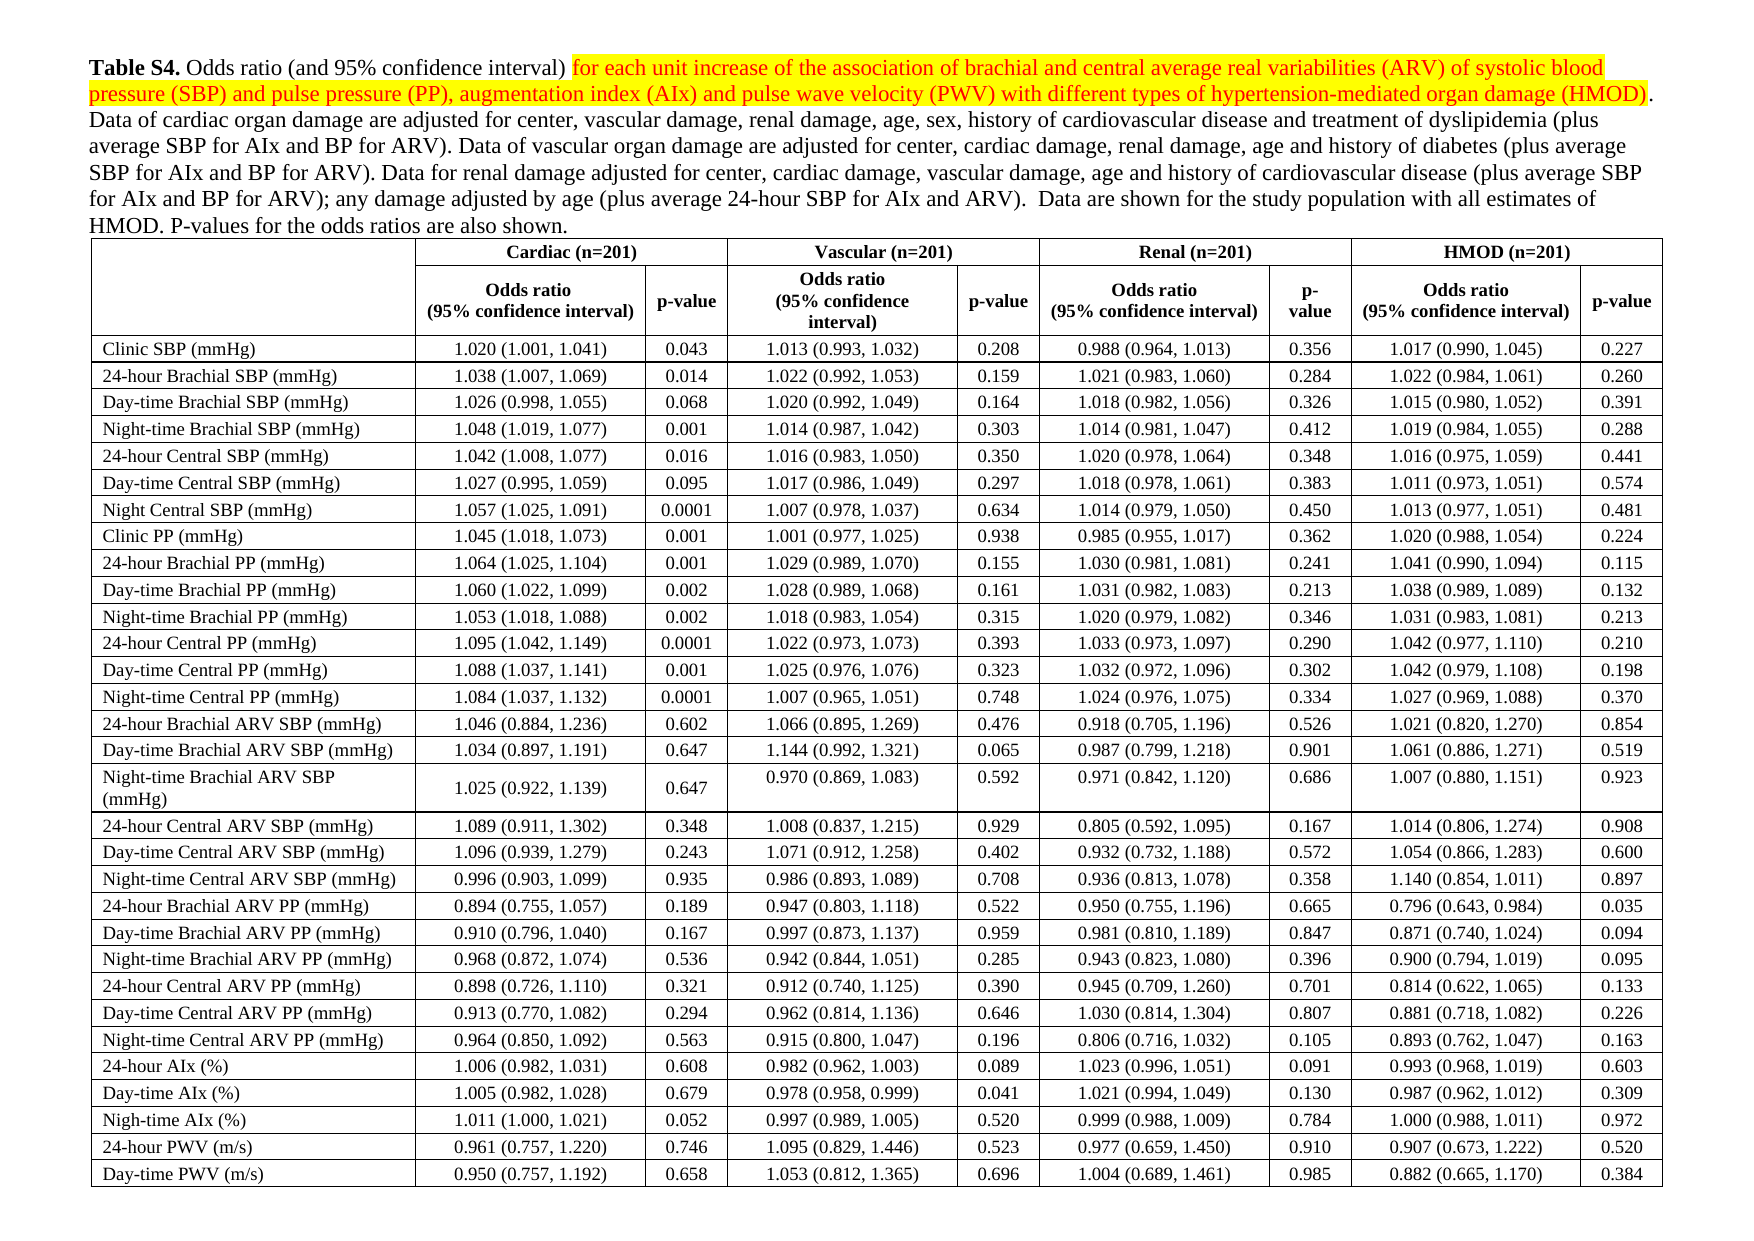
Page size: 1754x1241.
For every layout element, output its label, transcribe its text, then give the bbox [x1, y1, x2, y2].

table_cell 0.647 [646, 737, 727, 763]
table_cell 1.030 (0.981, 1.081) [1040, 550, 1269, 576]
table_cell 1.064 (1.025, 1.104) [416, 550, 645, 576]
table_cell 0.701 [1270, 973, 1351, 999]
table_cell 24-hour Central ARV SBP (mmHg) [92, 813, 415, 838]
table_cell 0.526 [1270, 711, 1351, 736]
table_cell 0.882 (0.665, 1.170) [1352, 1160, 1580, 1186]
table_cell 0.999 (0.988, 1.009) [1040, 1107, 1269, 1133]
table_cell 0.321 [646, 973, 727, 999]
table_cell 0.972 [1581, 1107, 1662, 1133]
table_cell 0.001 [646, 523, 727, 549]
table_cell 0.881 (0.718, 1.082) [1352, 1000, 1580, 1026]
table_cell 0.908 [1581, 813, 1662, 838]
table_cell 0.323 [958, 657, 1039, 683]
table_cell 0.923 [1581, 764, 1662, 811]
table_cell 0.784 [1270, 1107, 1351, 1133]
table_cell 1.001 (0.977, 1.025) [728, 523, 957, 549]
table_cell 1.084 (1.037, 1.132) [416, 684, 645, 709]
table_cell 0.155 [958, 550, 1039, 576]
table_cell Day-time Brachial ARV SBP (mmHg) [92, 737, 415, 763]
table_cell 0.563 [646, 1027, 727, 1052]
table_cell 0.929 [958, 813, 1039, 838]
table_cell 0.950 (0.757, 1.192) [416, 1160, 645, 1186]
table_cell 1.095 (1.042, 1.149) [416, 630, 645, 656]
table_cell 0.523 [958, 1134, 1039, 1159]
table_cell 0.894 (0.755, 1.057) [416, 893, 645, 918]
table_cell 0.384 [1581, 1160, 1662, 1186]
table_cell 1.095 (0.829, 1.446) [728, 1134, 957, 1159]
table_cell 1.020 (0.978, 1.064) [1040, 443, 1269, 468]
table_cell 0.854 [1581, 711, 1662, 736]
table_cell 24-hour Brachial ARV PP (mmHg) [92, 893, 415, 918]
table_cell 1.015 (0.980, 1.052) [1352, 389, 1580, 415]
table_cell 24-hour Brachial PP (mmHg) [92, 550, 415, 576]
table_cell 1.007 (0.978, 1.037) [728, 496, 957, 522]
table_cell 1.005 (0.982, 1.028) [416, 1080, 645, 1106]
table_cell Day-time PWV (m/s) [92, 1160, 415, 1186]
table_cell 1.038 (0.989, 1.089) [1352, 577, 1580, 602]
table_cell 0.002 [646, 604, 727, 629]
table_cell Day-time Central PP (mmHg) [92, 657, 415, 683]
table_cell 24-hour PWV (m/s) [92, 1134, 415, 1159]
table_cell 0.297 [958, 470, 1039, 495]
table_cell 0.402 [958, 839, 1039, 865]
table_cell Odds ratio (95% confidence interval) [416, 266, 645, 335]
table_cell 0.348 [1270, 443, 1351, 468]
table_cell 0.393 [958, 630, 1039, 656]
table_cell 0.522 [958, 893, 1039, 918]
table_cell 0.133 [1581, 973, 1662, 999]
table_cell 0.536 [646, 946, 727, 972]
table_cell 1.030 (0.814, 1.304) [1040, 1000, 1269, 1026]
table_cell 0.132 [1581, 577, 1662, 602]
table_cell 24-hour AIx (%) [92, 1053, 415, 1079]
table_cell p-value [1581, 266, 1662, 335]
table_cell 0.679 [646, 1080, 727, 1106]
table_cell Night-time Central ARV SBP (mmHg) [92, 866, 415, 892]
table_cell 1.018 (0.983, 1.054) [728, 604, 957, 629]
table_cell Day-time Central ARV PP (mmHg) [92, 1000, 415, 1026]
table_cell 0.985 [1270, 1160, 1351, 1186]
table_cell 0.196 [958, 1027, 1039, 1052]
table_cell 0.603 [1581, 1053, 1662, 1079]
table_cell 0.686 [1270, 764, 1351, 811]
table_cell 1.057 (1.025, 1.091) [416, 496, 645, 522]
table_cell 0.0001 [646, 496, 727, 522]
table_cell 0.910 (0.796, 1.040) [416, 920, 645, 945]
table_cell 1.008 (0.837, 1.215) [728, 813, 957, 838]
table_cell 1.144 (0.992, 1.321) [728, 737, 957, 763]
table_cell 0.708 [958, 866, 1039, 892]
table_cell 0.441 [1581, 443, 1662, 468]
table_cell 0.897 [1581, 866, 1662, 892]
table_cell 0.997 (0.989, 1.005) [728, 1107, 957, 1133]
table_cell Odds ratio (95% confidence interval) [1352, 266, 1580, 335]
text Table S4. Odds ratio (and 95% confidence interval) for each unit increase of the association of brachial and central average real variabilities (ARV) of systolic blood pressure (SBP) and pulse pressure (PP), augmentation index (AIx) and pulse wave velocity (PWV) with different types of hypertension-mediated organ damage (HMOD). Data of cardiac organ damage are adjusted for center, vascular damage, renal damage, age, sex, history of cardiovascular disease and treatment of dyslipidemia (plus average SBP for AIx and BP for ARV). Data of vascular organ damage are adjusted for center, cardiac damage, renal damage, age and history of diabetes (plus average SBP for AIx and BP for ARV). Data for renal damage adjusted for center, cardiac damage, vascular damage, age and history of cardiovascular disease (plus average SBP for AIx and BP for ARV); any damage adjusted by age (plus average 24-hour SBP for AIx and ARV). Data are shown for the study population with all estimates of HMOD. P-values for the odds ratios are also shown. [89, 53, 1665, 238]
table_cell 24-hour Brachial ARV SBP (mmHg) [92, 711, 415, 736]
table_cell 0.945 (0.709, 1.260) [1040, 973, 1269, 999]
table_cell 1.041 (0.990, 1.094) [1352, 550, 1580, 576]
table_cell 0.943 (0.823, 1.080) [1040, 946, 1269, 972]
table_cell 0.981 (0.810, 1.189) [1040, 920, 1269, 945]
table_cell 1.053 (0.812, 1.365) [728, 1160, 957, 1186]
table_cell Night-time Brachial PP (mmHg) [92, 604, 415, 629]
table_cell 0.001 [646, 416, 727, 442]
table_cell 1.042 (0.979, 1.108) [1352, 657, 1580, 683]
table_cell 0.912 (0.740, 1.125) [728, 973, 957, 999]
table_cell Odds ratio (95% confidence interval) [1040, 266, 1269, 335]
table_cell 1.089 (0.911, 1.302) [416, 813, 645, 838]
table_cell 0.284 [1270, 363, 1351, 388]
table_cell 0.950 (0.755, 1.196) [1040, 893, 1269, 918]
table_cell 0.390 [958, 973, 1039, 999]
table_cell 0.476 [958, 711, 1039, 736]
table_header Renal (n=201) [1040, 239, 1351, 265]
table_cell 0.334 [1270, 684, 1351, 709]
table_cell 0.901 [1270, 737, 1351, 763]
table_cell 0.226 [1581, 1000, 1662, 1026]
table_cell 0.968 (0.872, 1.074) [416, 946, 645, 972]
table_cell 1.029 (0.989, 1.070) [728, 550, 957, 576]
table_cell 0.982 (0.962, 1.003) [728, 1053, 957, 1079]
table_cell 1.048 (1.019, 1.077) [416, 416, 645, 442]
table_cell 0.210 [1581, 630, 1662, 656]
table_cell 0.285 [958, 946, 1039, 972]
table_cell p-value [1270, 266, 1351, 335]
table_cell 1.045 (1.018, 1.073) [416, 523, 645, 549]
table_cell 0.987 (0.799, 1.218) [1040, 737, 1269, 763]
table_cell 0.970 (0.869, 1.083) [728, 764, 957, 811]
table_cell 0.167 [1270, 813, 1351, 838]
table_cell 0.942 (0.844, 1.051) [728, 946, 957, 972]
table_cell 1.011 (1.000, 1.021) [416, 1107, 645, 1133]
table_cell 0.094 [1581, 920, 1662, 945]
table_cell Clinic SBP (mmHg) [92, 336, 415, 361]
table_cell 0.932 (0.732, 1.188) [1040, 839, 1269, 865]
table_cell 1.060 (1.022, 1.099) [416, 577, 645, 602]
table_cell 0.519 [1581, 737, 1662, 763]
table_cell 0.326 [1270, 389, 1351, 415]
table_cell 0.658 [646, 1160, 727, 1186]
table_cell 1.022 (0.984, 1.061) [1352, 363, 1580, 388]
table_cell 0.997 (0.873, 1.137) [728, 920, 957, 945]
table_cell 0.348 [646, 813, 727, 838]
table_cell 0.915 (0.800, 1.047) [728, 1027, 957, 1052]
table_cell 1.018 (0.982, 1.056) [1040, 389, 1269, 415]
table_cell 0.294 [646, 1000, 727, 1026]
table_cell 0.978 (0.958, 0.999) [728, 1080, 957, 1106]
table_cell 0.001 [646, 657, 727, 683]
table_cell Night-time Brachial ARV SBP (mmHg) [92, 764, 415, 811]
table_cell 0.065 [958, 737, 1039, 763]
table_cell 0.0001 [646, 630, 727, 656]
table_cell 0.356 [1270, 336, 1351, 361]
table_cell Day-time Brachial SBP (mmHg) [92, 389, 415, 415]
table_cell 1.021 (0.983, 1.060) [1040, 363, 1269, 388]
table_cell 0.665 [1270, 893, 1351, 918]
table_cell 0.014 [646, 363, 727, 388]
table_cell 1.032 (0.972, 1.096) [1040, 657, 1269, 683]
table_cell 0.208 [958, 336, 1039, 361]
table_cell 0.520 [1581, 1134, 1662, 1159]
table_cell 1.088 (1.037, 1.141) [416, 657, 645, 683]
table_cell 0.0001 [646, 684, 727, 709]
table_cell 0.592 [958, 764, 1039, 811]
table_cell 1.020 (0.992, 1.049) [728, 389, 957, 415]
table_cell 1.000 (0.988, 1.011) [1352, 1107, 1580, 1133]
table_cell 0.303 [958, 416, 1039, 442]
table_cell 0.002 [646, 577, 727, 602]
table_cell 1.014 (0.806, 1.274) [1352, 813, 1580, 838]
table_cell 0.159 [958, 363, 1039, 388]
table_cell 24-hour Central SBP (mmHg) [92, 443, 415, 468]
table_cell 0.646 [958, 1000, 1039, 1026]
table_cell 1.025 (0.976, 1.076) [728, 657, 957, 683]
table_cell 0.913 (0.770, 1.082) [416, 1000, 645, 1026]
table_cell 0.814 (0.622, 1.065) [1352, 973, 1580, 999]
table_cell 24-hour Central ARV PP (mmHg) [92, 973, 415, 999]
table_cell 0.052 [646, 1107, 727, 1133]
table_cell 0.961 (0.757, 1.220) [416, 1134, 645, 1159]
table_cell 0.346 [1270, 604, 1351, 629]
table_cell 0.871 (0.740, 1.024) [1352, 920, 1580, 945]
table_cell 1.014 (0.987, 1.042) [728, 416, 957, 442]
table_cell 1.019 (0.984, 1.055) [1352, 416, 1580, 442]
table_cell 0.391 [1581, 389, 1662, 415]
table_cell 1.024 (0.976, 1.075) [1040, 684, 1269, 709]
table_cell 1.017 (0.986, 1.049) [728, 470, 957, 495]
table_cell 1.071 (0.912, 1.258) [728, 839, 957, 865]
table_cell 1.016 (0.983, 1.050) [728, 443, 957, 468]
table_cell 0.164 [958, 389, 1039, 415]
table_cell 0.068 [646, 389, 727, 415]
table_cell 0.290 [1270, 630, 1351, 656]
table_cell 0.900 (0.794, 1.019) [1352, 946, 1580, 972]
table_cell 1.017 (0.990, 1.045) [1352, 336, 1580, 361]
table_cell p-value [958, 266, 1039, 335]
table_cell 0.260 [1581, 363, 1662, 388]
table_cell 0.089 [958, 1053, 1039, 1079]
table_cell 1.031 (0.982, 1.083) [1040, 577, 1269, 602]
table_cell 0.746 [646, 1134, 727, 1159]
table_cell 0.696 [958, 1160, 1039, 1186]
table_cell 0.161 [958, 577, 1039, 602]
table_cell 1.096 (0.939, 1.279) [416, 839, 645, 865]
table_cell 0.987 (0.962, 1.012) [1352, 1080, 1580, 1106]
table_cell 0.805 (0.592, 1.095) [1040, 813, 1269, 838]
table_cell 0.450 [1270, 496, 1351, 522]
table_cell 0.095 [1581, 946, 1662, 972]
table_cell 1.014 (0.981, 1.047) [1040, 416, 1269, 442]
table_cell 0.898 (0.726, 1.110) [416, 973, 645, 999]
table_cell Odds ratio (95% confidence interval) [728, 266, 957, 335]
table_cell 0.907 (0.673, 1.222) [1352, 1134, 1580, 1159]
table_cell 0.091 [1270, 1053, 1351, 1079]
table_cell 0.971 (0.842, 1.120) [1040, 764, 1269, 811]
table_cell 0.959 [958, 920, 1039, 945]
table_cell 0.167 [646, 920, 727, 945]
table_cell 0.936 (0.813, 1.078) [1040, 866, 1269, 892]
table_cell 1.027 (0.995, 1.059) [416, 470, 645, 495]
table_cell 1.022 (0.973, 1.073) [728, 630, 957, 656]
table_cell 1.020 (0.979, 1.082) [1040, 604, 1269, 629]
table_cell 0.977 (0.659, 1.450) [1040, 1134, 1269, 1159]
table_cell 1.033 (0.973, 1.097) [1040, 630, 1269, 656]
table_cell 1.066 (0.895, 1.269) [728, 711, 957, 736]
table_cell Day-time Central ARV SBP (mmHg) [92, 839, 415, 865]
table_cell 1.028 (0.989, 1.068) [728, 577, 957, 602]
table_cell 1.027 (0.969, 1.088) [1352, 684, 1580, 709]
table_cell 1.020 (0.988, 1.054) [1352, 523, 1580, 549]
table_cell Night-time Brachial ARV PP (mmHg) [92, 946, 415, 972]
table_cell 0.315 [958, 604, 1039, 629]
table_cell 0.396 [1270, 946, 1351, 972]
table_cell 0.189 [646, 893, 727, 918]
table_cell 1.046 (0.884, 1.236) [416, 711, 645, 736]
table_cell 1.021 (0.820, 1.270) [1352, 711, 1580, 736]
table_cell 0.350 [958, 443, 1039, 468]
table_cell Night-time Central ARV PP (mmHg) [92, 1027, 415, 1052]
table_cell 0.362 [1270, 523, 1351, 549]
table_cell 1.007 (0.965, 1.051) [728, 684, 957, 709]
table_header Vascular (n=201) [728, 239, 1039, 265]
table_cell 0.520 [958, 1107, 1039, 1133]
table_cell 24-hour Brachial SBP (mmHg) [92, 363, 415, 388]
table_cell 0.947 (0.803, 1.118) [728, 893, 957, 918]
table_cell 0.224 [1581, 523, 1662, 549]
table_cell 0.383 [1270, 470, 1351, 495]
table_cell 1.023 (0.996, 1.051) [1040, 1053, 1269, 1079]
table_cell 0.163 [1581, 1027, 1662, 1052]
table_cell 0.964 (0.850, 1.092) [416, 1027, 645, 1052]
table_cell p-value [646, 266, 727, 335]
table_cell 1.022 (0.992, 1.053) [728, 363, 957, 388]
table_cell 1.007 (0.880, 1.151) [1352, 764, 1580, 811]
table_cell 0.481 [1581, 496, 1662, 522]
table_cell 0.309 [1581, 1080, 1662, 1106]
table_cell 1.026 (0.998, 1.055) [416, 389, 645, 415]
table_cell 1.053 (1.018, 1.088) [416, 604, 645, 629]
table_cell 0.748 [958, 684, 1039, 709]
table_cell 0.600 [1581, 839, 1662, 865]
table_cell 0.910 [1270, 1134, 1351, 1159]
table_cell 0.634 [958, 496, 1039, 522]
table_cell 0.807 [1270, 1000, 1351, 1026]
table_cell 1.061 (0.886, 1.271) [1352, 737, 1580, 763]
table_cell 0.412 [1270, 416, 1351, 442]
table_cell 1.013 (0.977, 1.051) [1352, 496, 1580, 522]
table_cell 0.227 [1581, 336, 1662, 361]
table_cell 0.988 (0.964, 1.013) [1040, 336, 1269, 361]
table_cell 0.608 [646, 1053, 727, 1079]
table_cell 0.572 [1270, 839, 1351, 865]
table_cell 0.918 (0.705, 1.196) [1040, 711, 1269, 736]
table_cell 0.095 [646, 470, 727, 495]
table_cell 1.006 (0.982, 1.031) [416, 1053, 645, 1079]
table_cell 1.018 (0.978, 1.061) [1040, 470, 1269, 495]
table_cell Day-time Brachial PP (mmHg) [92, 577, 415, 602]
table_cell 0.985 (0.955, 1.017) [1040, 523, 1269, 549]
table_cell 0.962 (0.814, 1.136) [728, 1000, 957, 1026]
table_cell 0.574 [1581, 470, 1662, 495]
table_header [92, 239, 415, 335]
table_cell 0.602 [646, 711, 727, 736]
table_cell 0.043 [646, 336, 727, 361]
table_cell 0.016 [646, 443, 727, 468]
table_cell Clinic PP (mmHg) [92, 523, 415, 549]
table_cell 1.140 (0.854, 1.011) [1352, 866, 1580, 892]
table_cell 1.020 (1.001, 1.041) [416, 336, 645, 361]
table_cell 1.011 (0.973, 1.051) [1352, 470, 1580, 495]
table_cell 0.241 [1270, 550, 1351, 576]
table_cell 0.041 [958, 1080, 1039, 1106]
table_cell 0.115 [1581, 550, 1662, 576]
table_cell 0.935 [646, 866, 727, 892]
table_cell Day-time AIx (%) [92, 1080, 415, 1106]
table_cell 0.847 [1270, 920, 1351, 945]
table_cell 1.021 (0.994, 1.049) [1040, 1080, 1269, 1106]
table_cell 0.796 (0.643, 0.984) [1352, 893, 1580, 918]
table_cell 0.358 [1270, 866, 1351, 892]
table_cell 1.016 (0.975, 1.059) [1352, 443, 1580, 468]
table_cell 0.370 [1581, 684, 1662, 709]
table_cell 1.004 (0.689, 1.461) [1040, 1160, 1269, 1186]
table_cell 0.893 (0.762, 1.047) [1352, 1027, 1580, 1052]
table_cell 1.013 (0.993, 1.032) [728, 336, 957, 361]
table_cell 0.996 (0.903, 1.099) [416, 866, 645, 892]
table_cell 1.014 (0.979, 1.050) [1040, 496, 1269, 522]
table_cell 24-hour Central PP (mmHg) [92, 630, 415, 656]
table_cell 0.213 [1270, 577, 1351, 602]
table_header Cardiac (n=201) [416, 239, 727, 265]
table_cell 0.243 [646, 839, 727, 865]
table_cell 0.130 [1270, 1080, 1351, 1106]
table_header HMOD (n=201) [1352, 239, 1662, 265]
table_cell 1.031 (0.983, 1.081) [1352, 604, 1580, 629]
table_cell Nigh-time AIx (%) [92, 1107, 415, 1133]
table_cell 0.986 (0.893, 1.089) [728, 866, 957, 892]
table_cell 0.806 (0.716, 1.032) [1040, 1027, 1269, 1052]
table_cell 1.054 (0.866, 1.283) [1352, 839, 1580, 865]
table_cell Night-time Brachial SBP (mmHg) [92, 416, 415, 442]
table_cell Day-time Brachial ARV PP (mmHg) [92, 920, 415, 945]
table_cell 1.042 (1.008, 1.077) [416, 443, 645, 468]
table_cell 1.038 (1.007, 1.069) [416, 363, 645, 388]
table_cell 0.198 [1581, 657, 1662, 683]
table_cell Night-time Central PP (mmHg) [92, 684, 415, 709]
table_cell 0.647 [646, 764, 727, 811]
table_cell 0.302 [1270, 657, 1351, 683]
table_cell 0.938 [958, 523, 1039, 549]
table_cell 0.035 [1581, 893, 1662, 918]
table_cell 0.213 [1581, 604, 1662, 629]
table_cell 0.288 [1581, 416, 1662, 442]
table_cell 0.001 [646, 550, 727, 576]
table_cell Night Central SBP (mmHg) [92, 496, 415, 522]
table_cell 1.034 (0.897, 1.191) [416, 737, 645, 763]
table_cell 0.105 [1270, 1027, 1351, 1052]
table_cell Day-time Central SBP (mmHg) [92, 470, 415, 495]
table_cell 1.025 (0.922, 1.139) [416, 764, 645, 811]
table_cell 0.993 (0.968, 1.019) [1352, 1053, 1580, 1079]
table_cell 1.042 (0.977, 1.110) [1352, 630, 1580, 656]
